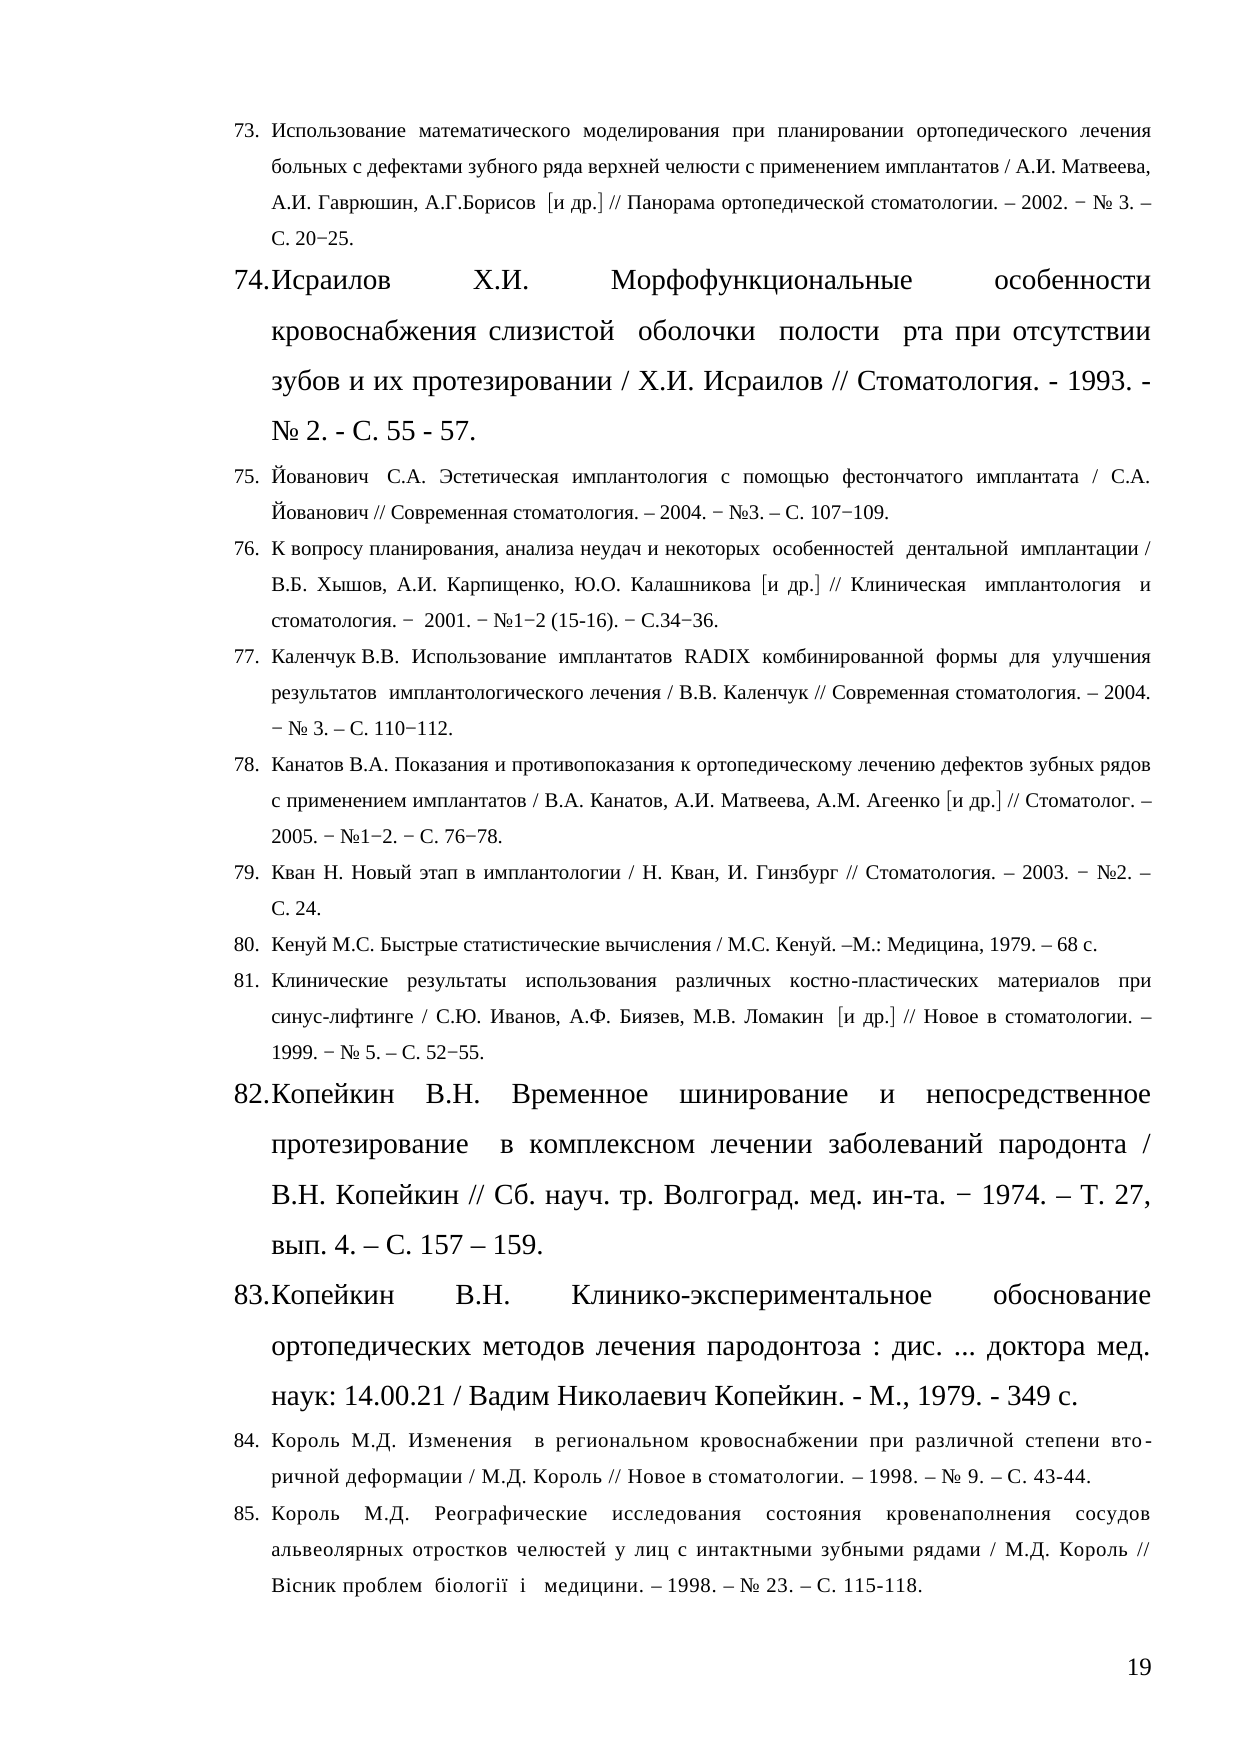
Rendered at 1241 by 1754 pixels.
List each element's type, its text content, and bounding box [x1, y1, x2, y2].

list Король М.Д. Реографические исследования состояния кровенаполнения сосудов альвеолярных отростков челюстей у лиц с интактными зубными рядами / М.Д. Король // Вісник проблем біології і медицини. – 1998. – № 23. – С. 115-118. [233, 1501, 1152, 1597]
list К вопросу планирования, анализа неудач и некоторых особенностей дентальной имплантации / В.Б. Хышов, А.И. Карпищенко, Ю.О. Калашникова и др. // Клиническая имплантология и стоматология. − 2001. − №1−2 (15-16). − С.34−36. [233, 536, 1152, 632]
list Копейкин В.Н. Временное шинирование и непосредственное протезирование в комплексном лечении заболеваний пародонта / В.Н. Копейкин // Cб. науч. тр. Волгоград. мед. ин-та. − 1974. – Т. 27, вып. 4. – С. 157 – 159. [233, 1076, 1152, 1261]
list Кван Н. Новый этап в имплантологии / Н. Кван, И. Гинзбург // Стоматология. – 2003. − №2. – С. 24. [233, 860, 1152, 920]
list Йованович С.А. Эстетическая имплантология с помощью фестончатого имплантата / С.А. Йованович // Современная стоматология. – 2004. − №3. – С. 107−109. [233, 463, 1152, 524]
list Кенуй М.С. Быстрые статистические вычисления / М.С. Кенуй. –М.: Медицина, 1979. – 68 с. [233, 932, 1152, 956]
list Клинические результаты использования различных костно-пластических материалов при синус-лифтинге / С.Ю. Иванов, А.Ф. Биязев, М.В. Ломакин и др. // Новое в стоматологии. – 1999. − № 5. – С. 52−55. [233, 968, 1152, 1064]
list Копейкин В.Н. Клинико-экспериментальное обоснование ортопедических методов лечения пародонтоза : дис. ... доктора мед. наук: 14.00.21 / Вадим Николаевич Копейкин. - М., 1979. - 349 с. [233, 1277, 1152, 1412]
list Канатов В.А. Показания и противопоказания к ортопедическому лечению дефектов зубных рядов с применением имплантатов / В.А. Канатов, А.И. Матвеева, А.М. Агеенко и др. // Стоматолог. – 2005. − №1−2. − С. 76−78. [233, 752, 1152, 848]
list Каленчук В.В. Использование имплантатов RADIX комбинированной формы для улучшения результатов имплантологического лечения / В.В. Каленчук // Современная стоматология. – 2004. − № 3. – С. 110−112. [233, 644, 1152, 740]
list Исраилов Х.И. Морфофункциональные особенности кровоснабжения слизистой оболочки полости рта при отсутствии зубов и их протезировании / Х.И. Исраилов // Стоматология. - 1993. - № 2. - С. 55 - 57. [233, 262, 1152, 447]
list Использование математического моделирования при планировании ортопедического лечения больных с дефектами зубного ряда верхней челюсти с применением имплантатов / А.И. Матвеева, А.И. Гаврюшин, А.Г.Борисов и др. // Панорама ортопедической стоматологии. – 2002. − № 3. – С. 20−25. [233, 118, 1152, 250]
list Король М.Д. Изменения в региональном кровоснабжении при различной степени вторичной деформации / М.Д. Король // Новое в стоматологии. – 1998. – № 9. – С. 43-44. [233, 1428, 1152, 1488]
